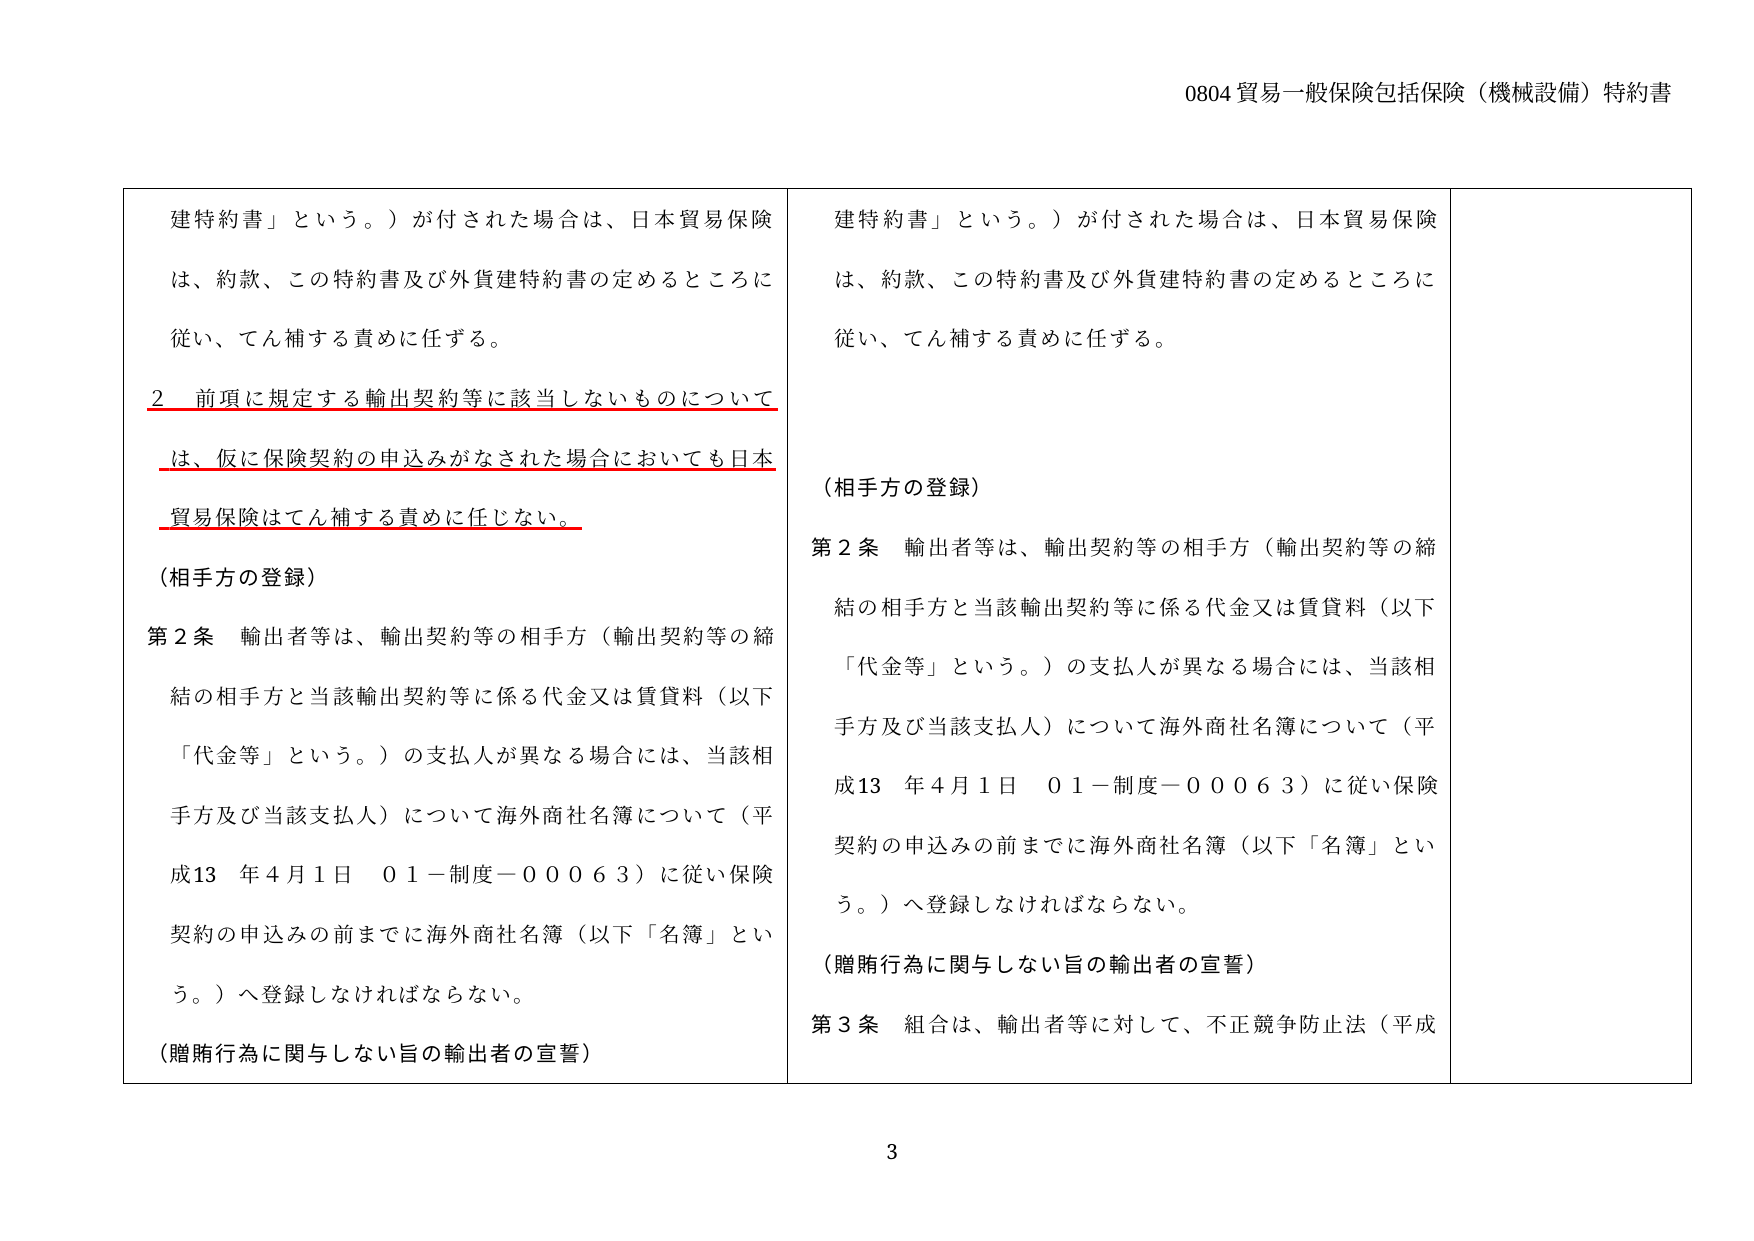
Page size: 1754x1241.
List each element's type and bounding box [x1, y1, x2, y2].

table_cell [788, 189, 1450, 1083]
table_cell [1451, 189, 1691, 1083]
table_cell [124, 189, 787, 1083]
